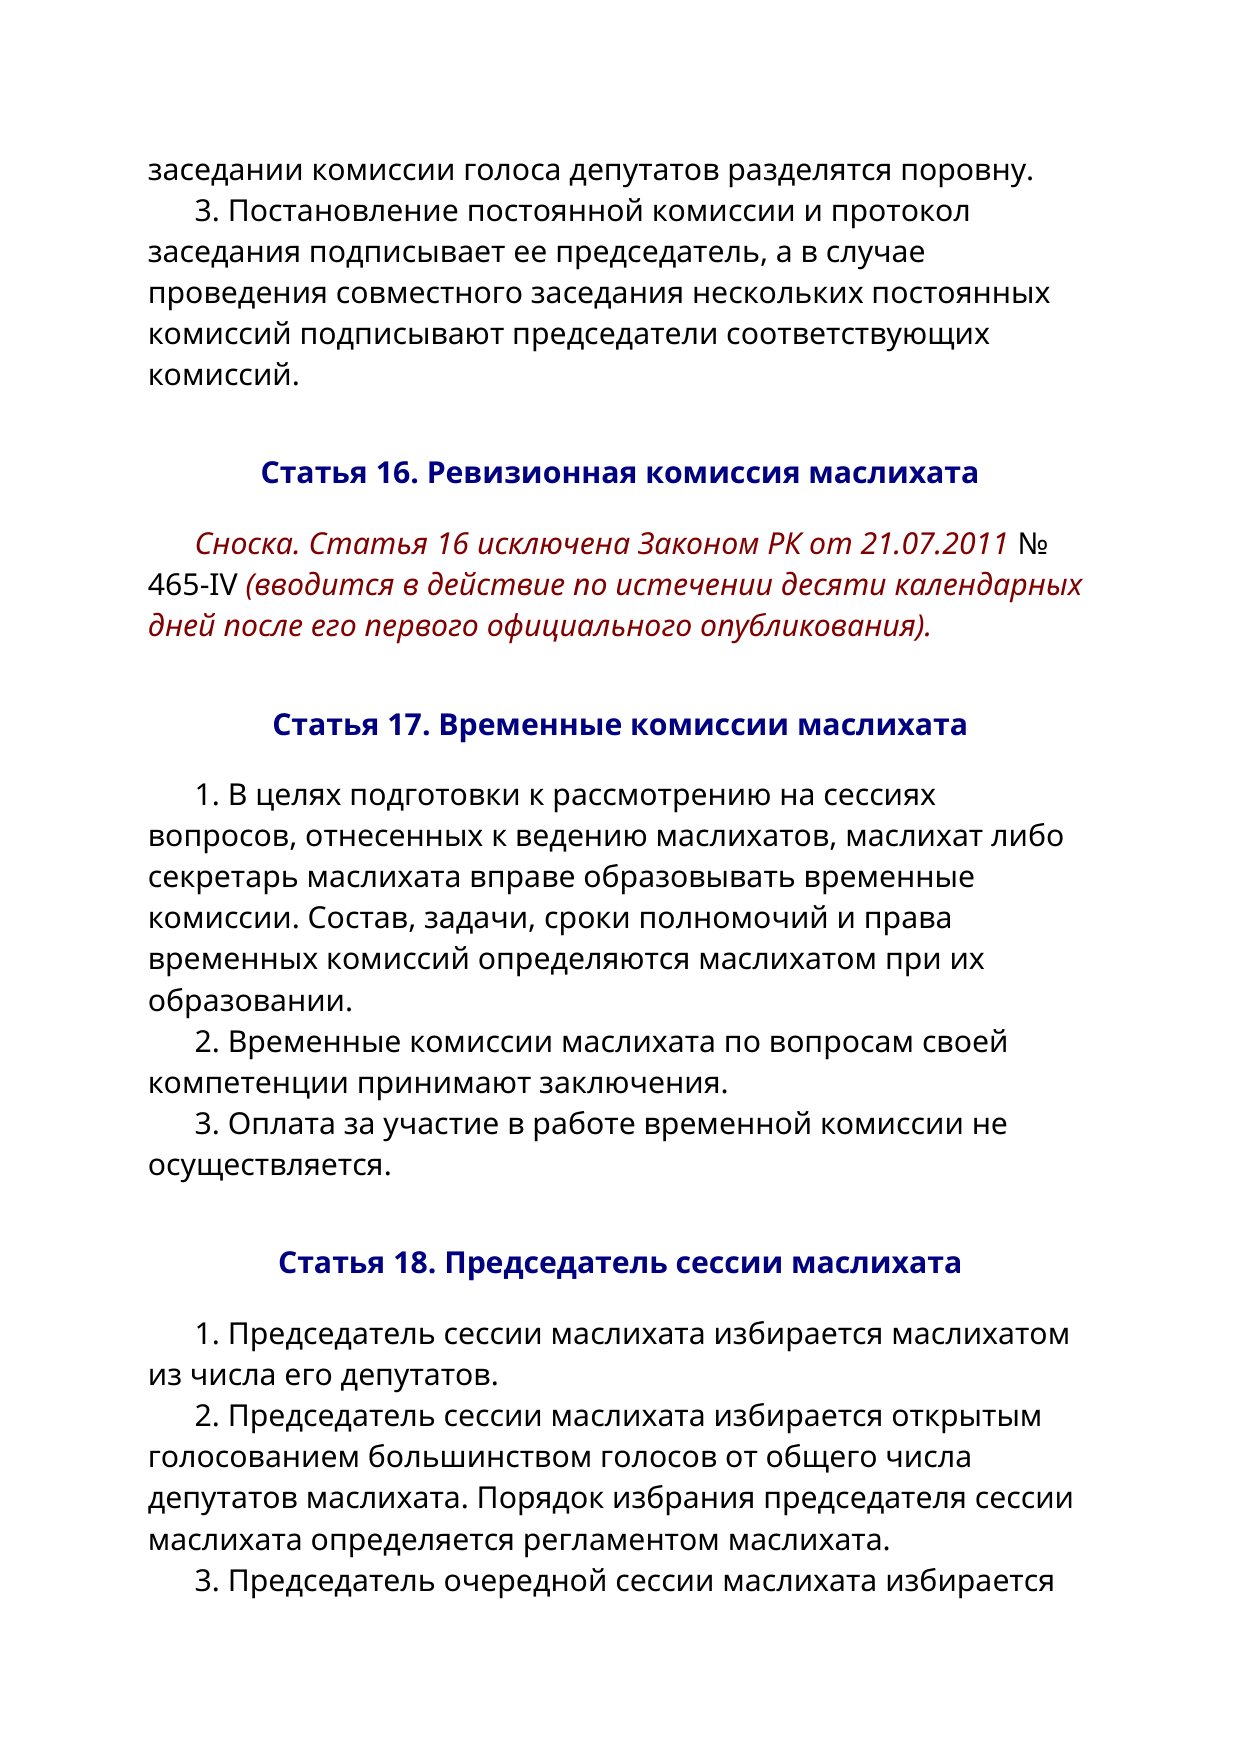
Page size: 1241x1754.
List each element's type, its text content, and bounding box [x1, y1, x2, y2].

text 1. В целях подготовки к рассмотрению на сессиях вопросов, отнесенных к ведению маслихатов, маслихат либо секретарь маслихата вправе образовывать временные комиссии. Состав, задачи, сроки полномочий и права временных комиссий определяются маслихатом при их образовании. 2. Временные комиссии маслихата по вопросам своей компетенции принимают заключения. 3. Оплата за участие в работе временной комиссии не осуществляется. [148, 773, 1093, 1212]
text Сноска. Статья 16 исключена Законом РК от 21.07.2011 № 465-IV (вводится в действие по истечении десяти календарных дней после его первого официального опубликования). [148, 522, 1093, 673]
text Статья 16. Ревизионная комиссия маслихата [148, 452, 1093, 493]
text Статья 17. Временные комиссии маслихата [148, 703, 1093, 744]
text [148, 148, 1093, 422]
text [148, 1312, 1093, 1600]
text Статья 18. Председатель сессии маслихата [148, 1242, 1093, 1283]
